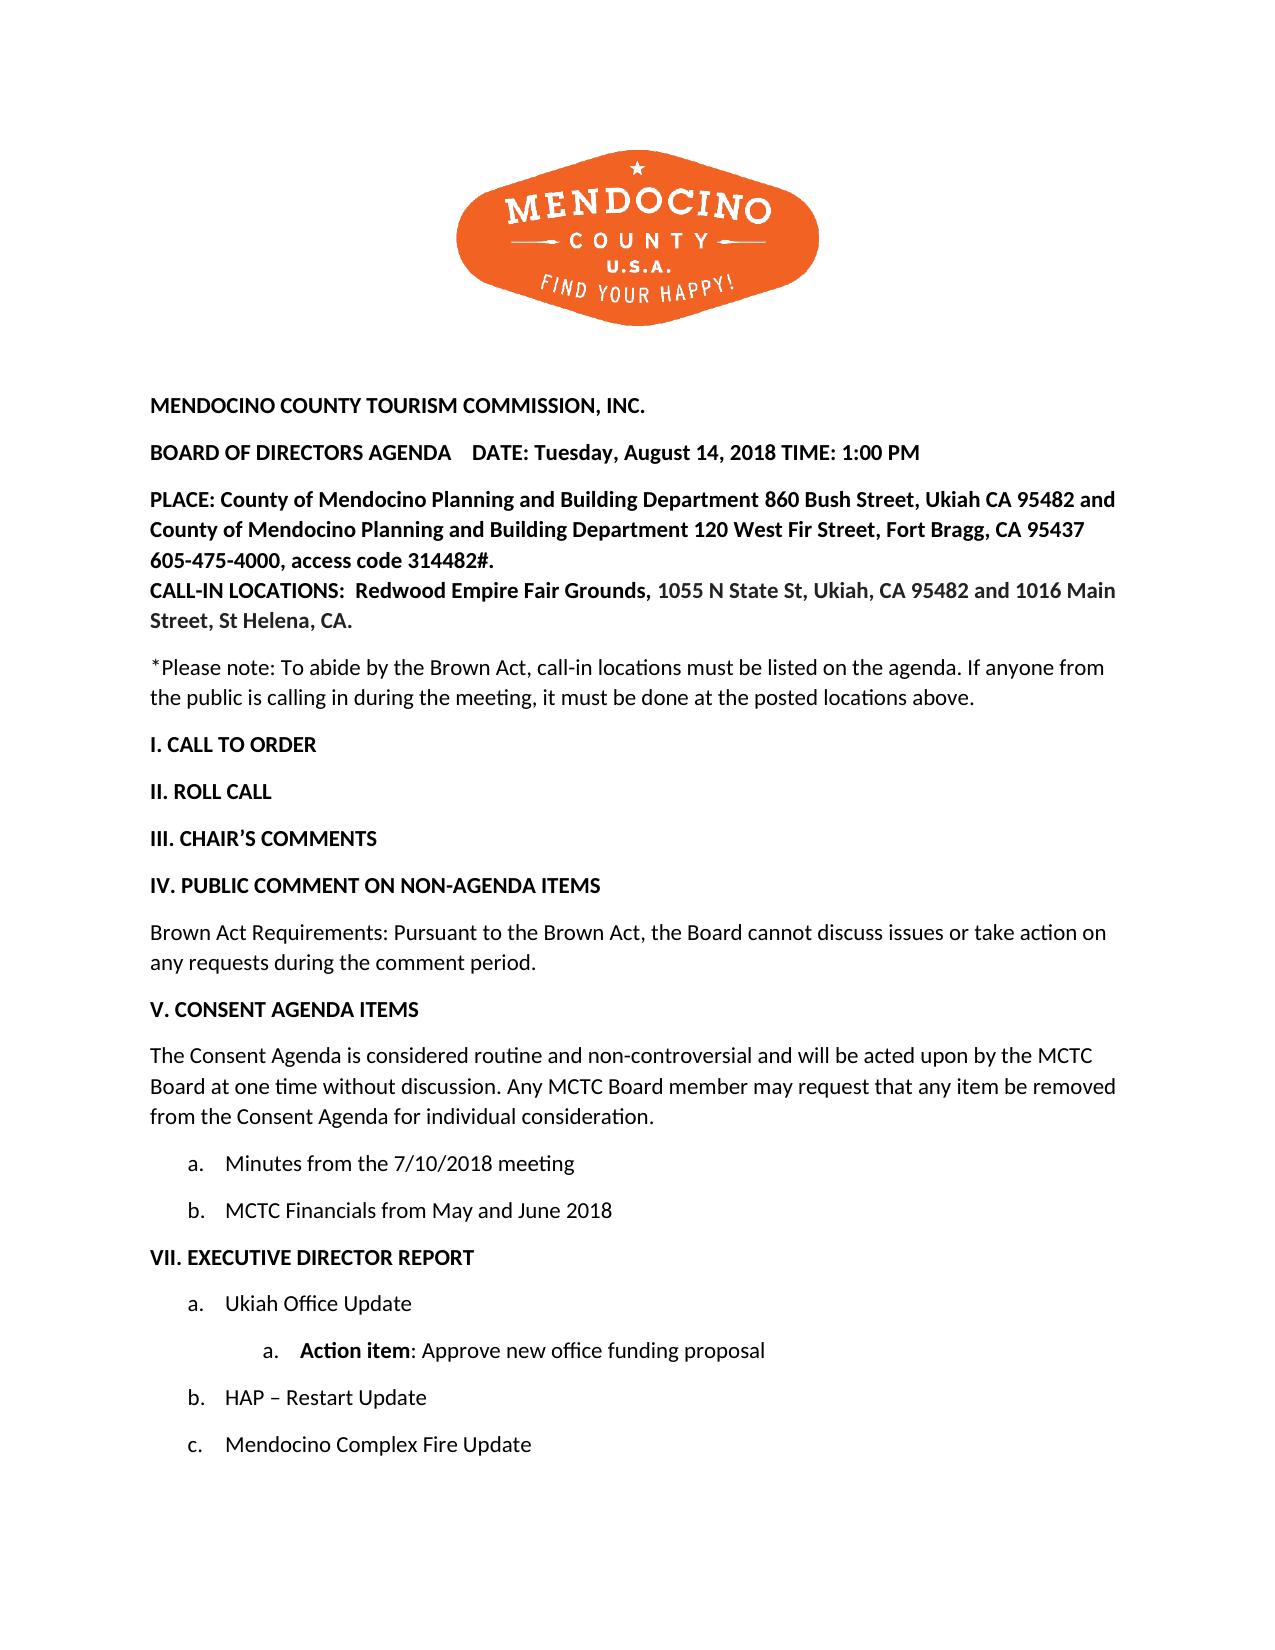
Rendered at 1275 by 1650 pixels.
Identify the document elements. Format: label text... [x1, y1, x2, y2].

text *Please note: To abide by the Brown Act, call-in locations must be listed on the agenda. If anyone from the public is calling in during the meeting, it must be done at the posted locations above. [150, 653, 1125, 711]
text MENDOCINO COUNTY TOURISM COMMISSION, INC. [150, 392, 1125, 419]
text PLACE: County of Mendocino Planning and Building Department 860 Bush Street, Ukiah CA 95482 and County of Mendocino Planning and Building Department 120 West Fir Street, Fort Bragg, CA 95437 605-475-4000, access code 314482#. CALL-IN LOCATIONS: Redwood Empire Fair Grounds, 1055 N State St, Ukiah, CA 95482 and 1016 Main Street, St Helena, CA. [150, 485, 1125, 634]
text III. CHAIR’S COMMENTS [150, 824, 1125, 852]
text The Consent Agenda is considered routine and non-controversial and will be acted upon by the MCTC Board at one time without discussion. Any MCTC Board member may request that any item be removed from the Consent Agenda for individual consideration. [150, 1042, 1125, 1130]
text V. CONSENT AGENDA ITEMS [150, 995, 1125, 1023]
list Mendocino Complex Fire Update [187, 1430, 1125, 1458]
picture [456, 150, 819, 326]
list Minutes from the 7/10/2018 meeting [187, 1149, 1125, 1177]
text I. CALL TO ORDER [150, 730, 1125, 758]
text IV. PUBLIC COMMENT ON NON-AGENDA ITEMS [150, 871, 1125, 899]
list Ukiah Office Update [187, 1289, 1125, 1317]
list Action item: Approve new office funding proposal [262, 1336, 1125, 1364]
text VII. EXECUTIVE DIRECTOR REPORT [150, 1243, 1125, 1271]
list HAP – Restart Update [187, 1383, 1125, 1411]
text BOARD OF DIRECTORS AGENDA DATE: Tuesday, August 14, 2018 TIME: 1:00 PM [150, 438, 1125, 466]
text Brown Act Requirements: Pursuant to the Brown Act, the Board cannot discuss issues or take action on any requests during the comment period. [150, 918, 1125, 976]
list MCTC Financials from May and June 2018 [187, 1196, 1125, 1224]
text II. ROLL CALL [150, 777, 1125, 805]
